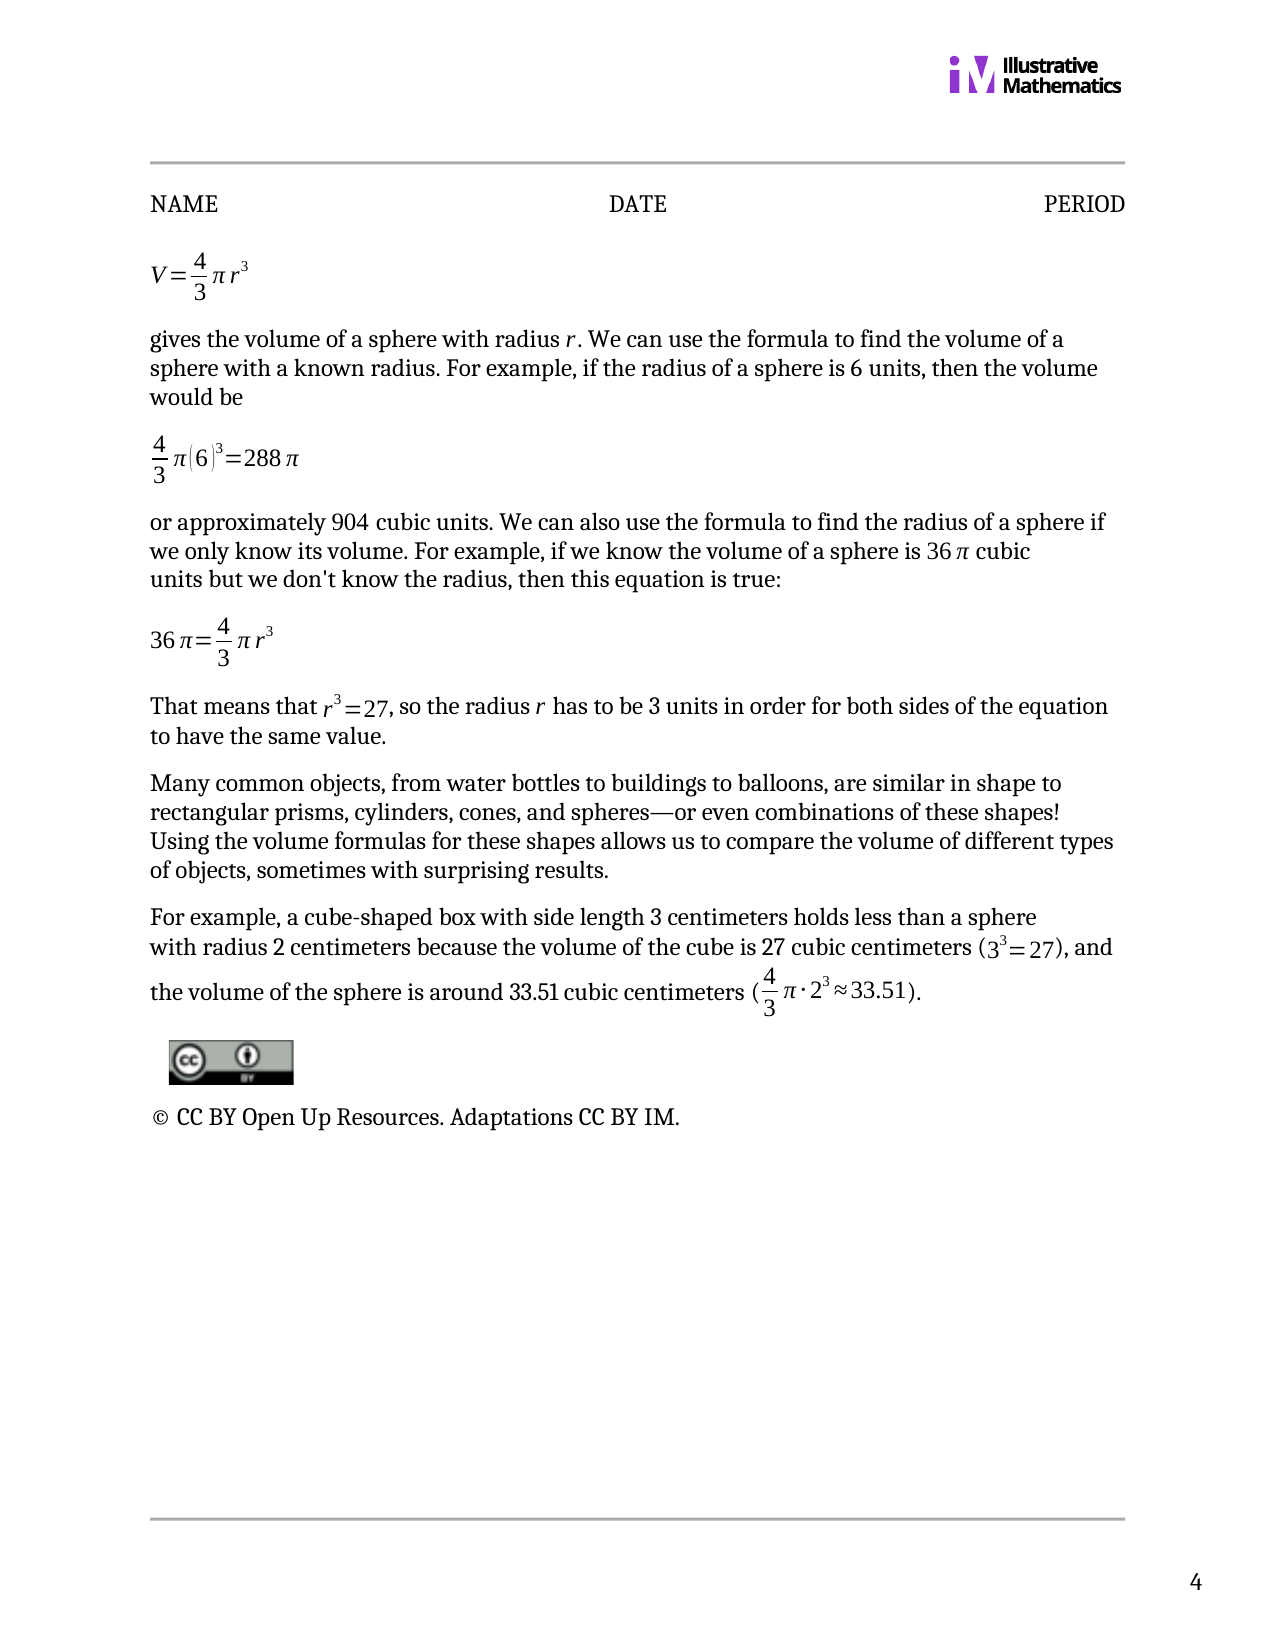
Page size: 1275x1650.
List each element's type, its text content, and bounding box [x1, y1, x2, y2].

text gives the volume of a sphere with radius . We can use the formula to find the volume of a sphere with a known radius. For example, if the radius of a sphere is 6 units, then the volume would be [150, 325, 1125, 411]
text For example, a cube-shaped box with side length 3 centimeters holds less than a sphere with radius 2 centimeters because the volume of the cube is 27 cubic centimeters (), and the volume of the sphere is around 33.51 cubic centimeters (). [150, 903, 1125, 1022]
text Many common objects, from water bottles to buildings to balloons, are similar in shape to rectangular prisms, cylinders, cones, and spheres—or even combinations of these shapes! Using the volume formulas for these shapes allows us to compare the volume of different types of objects, sometimes with surprising results. [150, 769, 1125, 884]
text That means that , so the radius has to be 3 units in order for both sides of the equation to have the same value. [150, 691, 1125, 751]
text or approximately cubic units. We can also use the formula to find the radius of a sphere if we only know its volume. For example, if we know the volume of a sphere is cubic units but we don't know the radius, then this equation is true: [150, 508, 1125, 594]
picture [949, 55, 1121, 93]
text © CC BY Open Up Resources. Adaptations CC BY IM. [150, 1103, 1125, 1132]
picture [168, 1040, 294, 1085]
